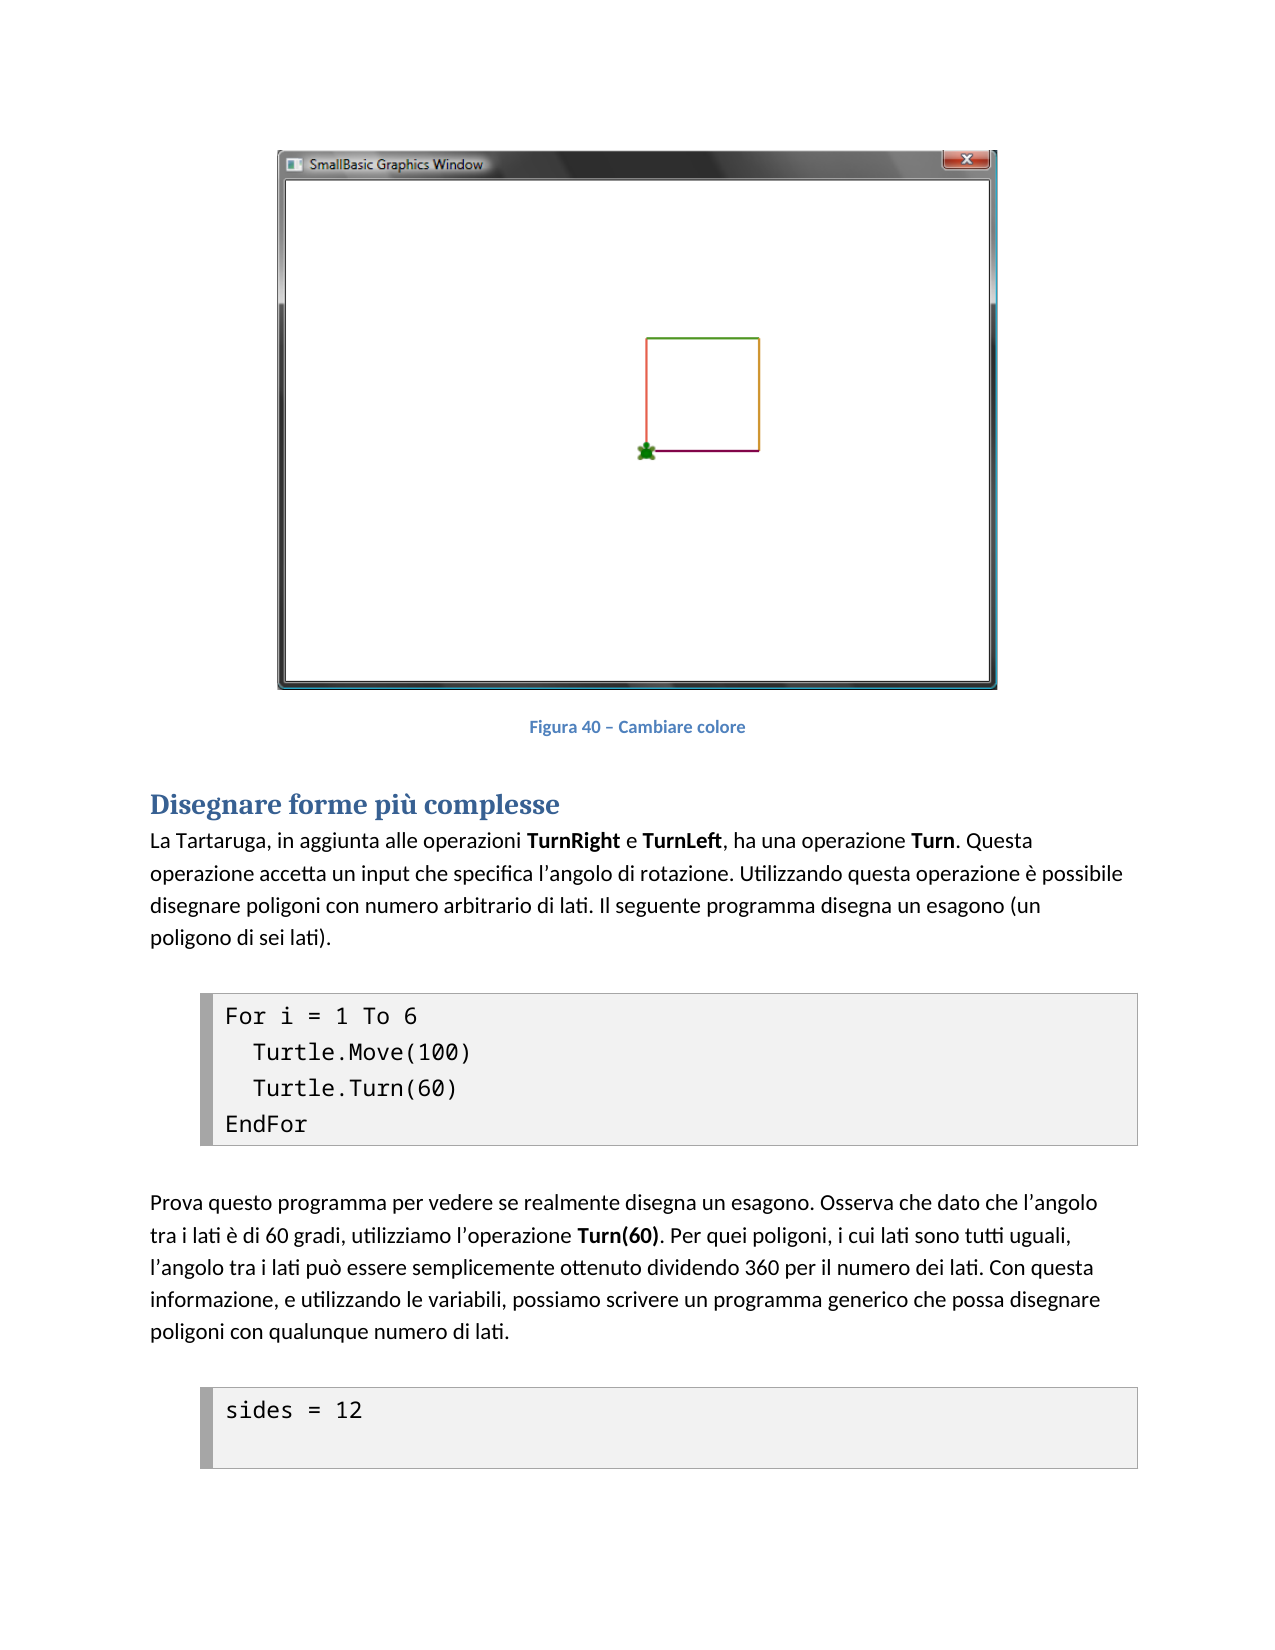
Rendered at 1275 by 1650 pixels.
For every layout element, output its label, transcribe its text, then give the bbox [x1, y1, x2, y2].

text Prova questo programma per vedere se realmente disegna un esagono. Osserva che dato che l’angolo tra i lati è di 60 gradi, utilizziamo l’operazione Turn(60). Per quei poligoni, i cui lati sono tutti uguali, l’angolo tra i lati può essere semplicemente ottenuto dividendo 360 per il numero dei lati. Con questa informazione, e utilizzando le variabili, possiamo scrivere un programma generico che possa disegnare poligoni con qualunque numero di lati. [150, 1188, 1125, 1345]
subtitle Disegnare forme più complesse [150, 788, 1125, 821]
text EndFor [213, 1101, 1137, 1145]
text Turtle.Turn(60) [213, 1064, 1137, 1101]
text For i = 1 To 6 [213, 994, 1137, 1029]
text Turtle.Move(100) [213, 1029, 1137, 1064]
text sides = 12 [213, 1388, 1137, 1423]
picture [277, 150, 998, 690]
text La Tartaruga, in aggiunta alle operazioni TurnRight e TurnLeft, ha una operazione Turn. Questa operazione accetta un input che specifica l’angolo di rotazione. Utilizzando questa operazione è possibile disegnare poligoni con numero arbitrario di lati. Il seguente programma disegna un esagono (un poligono di sei lati). [150, 826, 1125, 951]
text Figura 40 – Cambiare colore [150, 715, 1125, 738]
